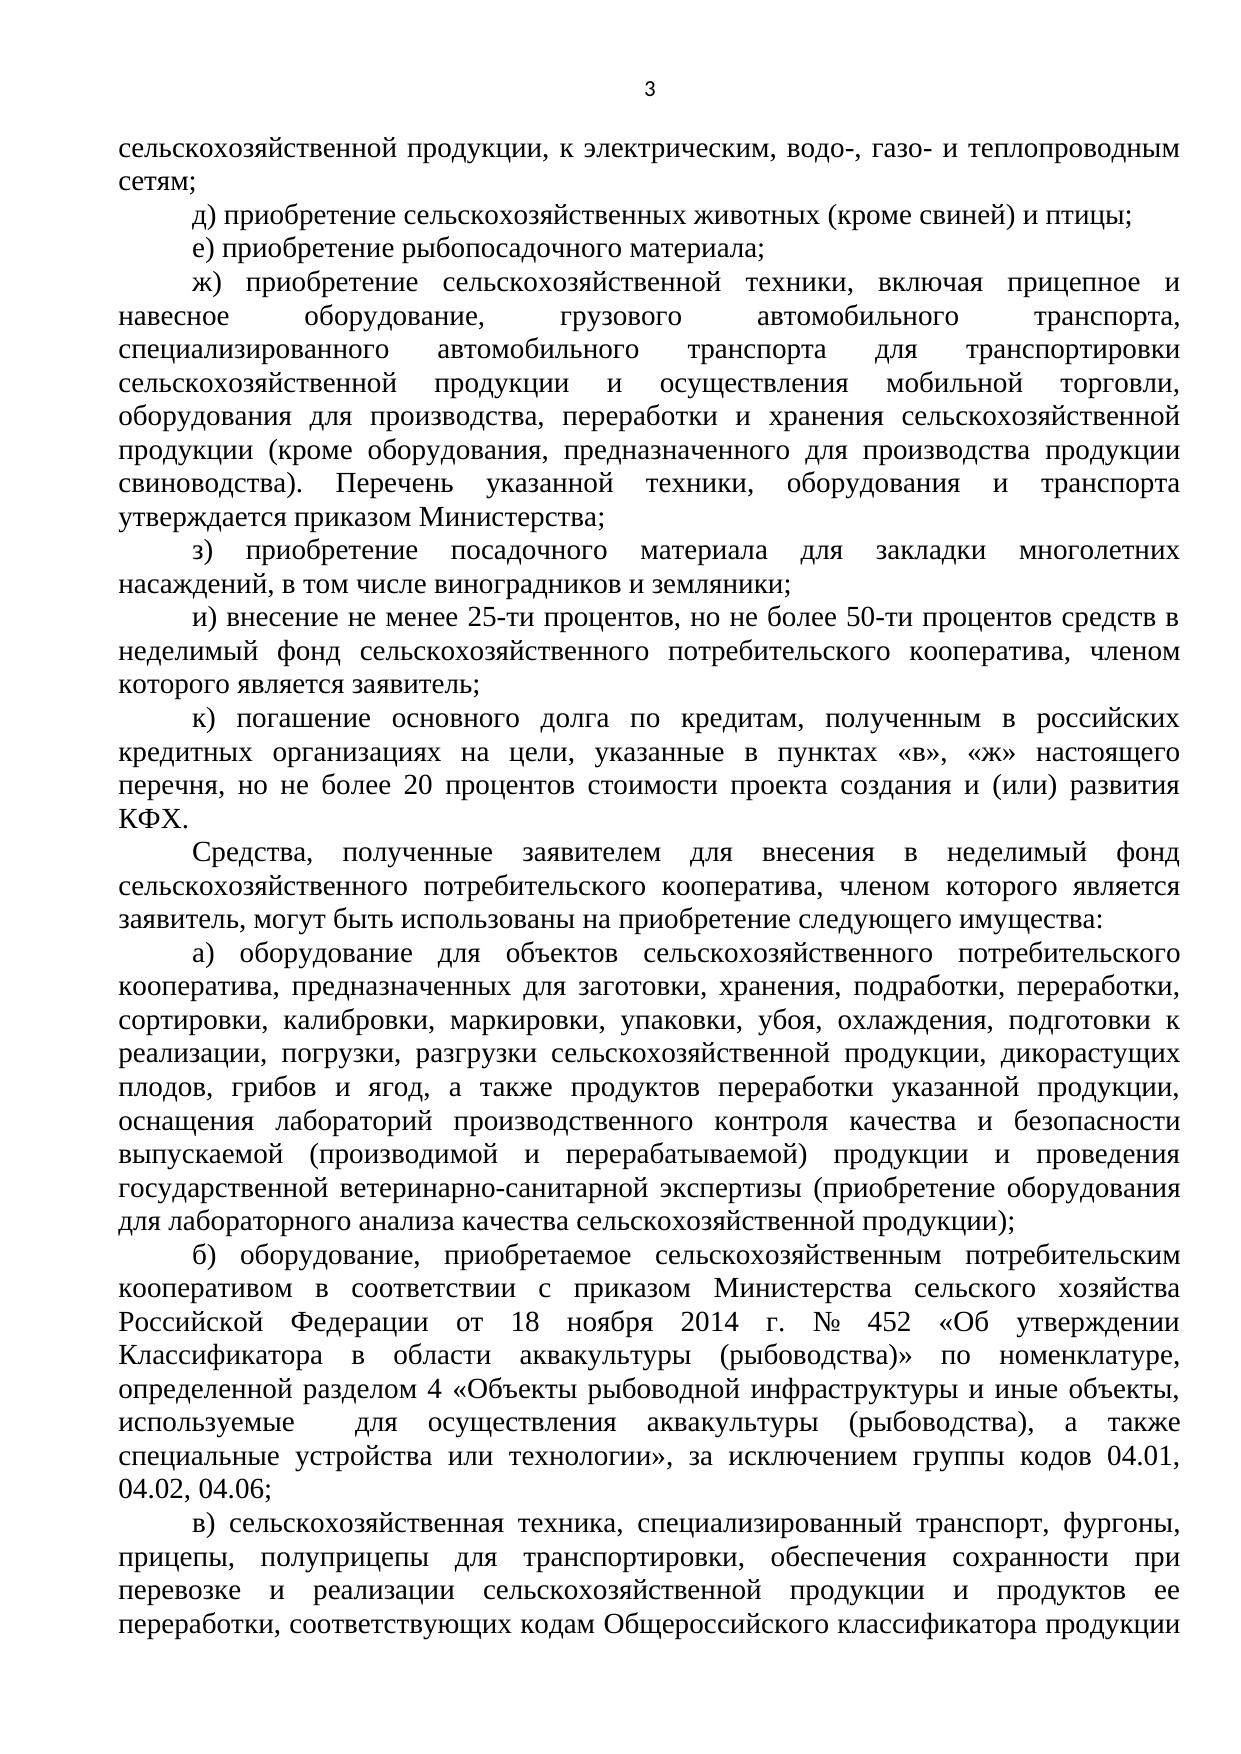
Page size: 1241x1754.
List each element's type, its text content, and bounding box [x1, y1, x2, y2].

text е) приобретение рыбопосадочного материала; [118, 231, 1181, 264]
text и) внесение не менее 25-ти процентов, но не более 50-ти процентов средств в неделимый фонд сельскохозяйственного потребительского кооператива, членом которого является заявитель; [118, 599, 1181, 700]
text ж) приобретение сельскохозяйственной техники, включая прицепное и навесное оборудование, грузового автомобильного транспорта, специализированного автомобильного транспорта для транспортировки сельскохозяйственной продукции и осуществления мобильной торговли, оборудования для производства, переработки и хранения сельскохозяйственной продукции (кроме оборудования, предназначенного для производства продукции свиноводства). Перечень указанной техники, оборудования и транспорта утверждается приказом Министерства; [118, 264, 1181, 532]
text а) оборудование для объектов сельскохозяйственного потребительского кооператива, предназначенных для заготовки, хранения, подработки, переработки, сортировки, калибровки, маркировки, упаковки, убоя, охлаждения, подготовки к реализации, погрузки, разгрузки сельскохозяйственной продукции, дикорастущих плодов, грибов и ягод, а также продуктов переработки указанной продукции, оснащения лабораторий производственного контроля качества и безопасности выпускаемой (производимой и перерабатываемой) продукции и проведения государственной ветеринарно-санитарной экспертизы (приобретение оборудования для лабораторного анализа качества сельскохозяйственной продукции); [118, 935, 1181, 1237]
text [118, 130, 1181, 197]
text б) оборудование, приобретаемое сельскохозяйственным потребительским кооперативом в соответствии с приказом Министерства сельского хозяйства Российской Федерации от 18 ноября 2014 г. № 452 «Об утверждении Классификатора в области аквакультуры (рыбоводства)» по номенклатуре, определенной разделом 4 «Объекты рыбоводной инфраструктуры и иные объекты, используемые для осуществления аквакультуры (рыбоводства), а также специальные устройства или технологии», за исключением группы кодов 04.01, 04.02, 04.06; [118, 1237, 1181, 1505]
text Средства, полученные заявителем для внесения в неделимый фонд сельскохозяйственного потребительского кооператива, членом которого является заявитель, могут быть использованы на приобретение следующего имущества: [118, 834, 1181, 935]
text д) приобретение сельскохозяйственных животных (кроме свиней) и птицы; [118, 197, 1181, 231]
text з) приобретение посадочного материала для закладки многолетних насаждений, в том числе виноградников и земляники; [118, 532, 1181, 599]
text к) погашение основного долга по кредитам, полученным в российских кредитных организациях на цели, указанные в пунктах «в», «ж» настоящего перечня, но не более 20 процентов стоимости проекта создания и (или) развития КФХ. [118, 700, 1181, 834]
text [118, 1505, 1181, 1639]
